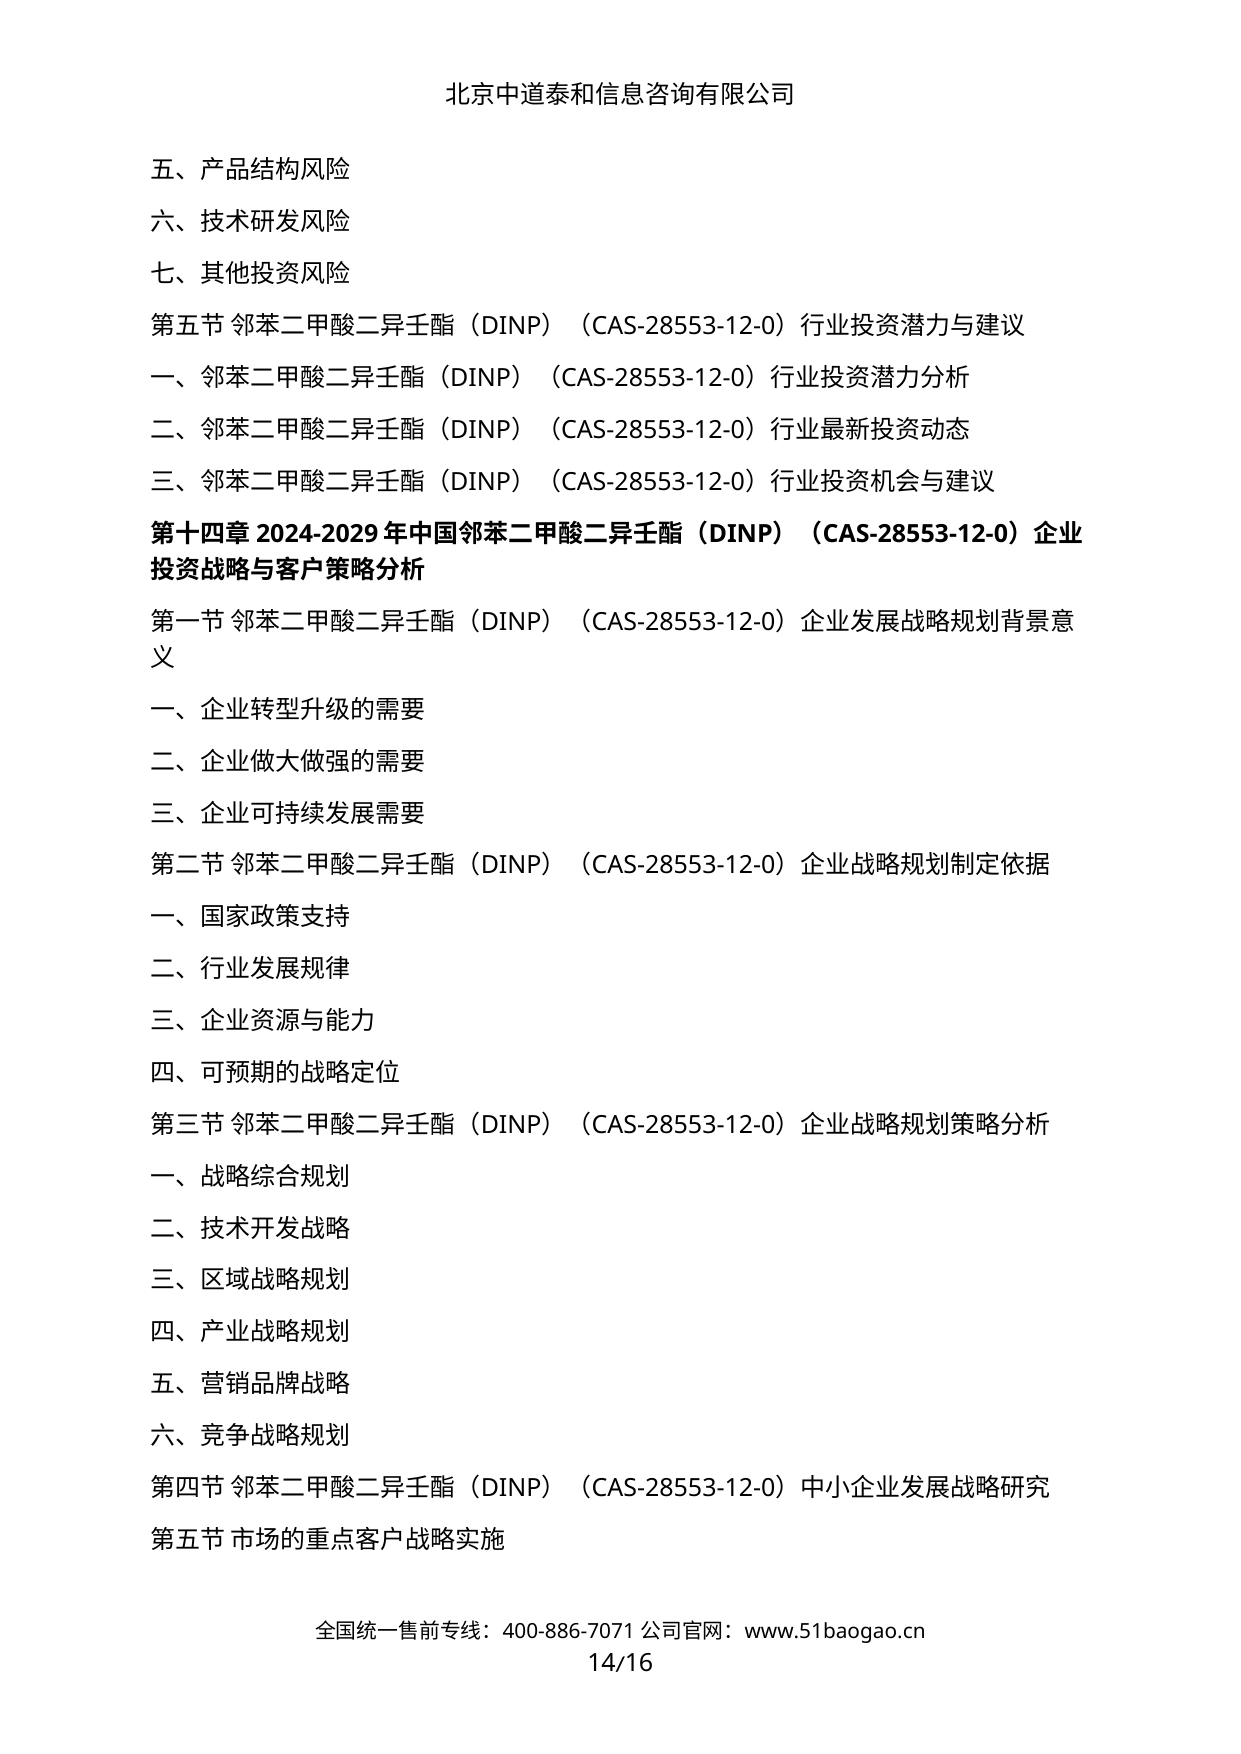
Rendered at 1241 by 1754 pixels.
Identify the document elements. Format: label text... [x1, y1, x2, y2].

text 三、企业可持续发展需要 [150, 793, 1090, 829]
text 第十四章 2024-2029年中国邻苯二甲酸二异壬酯（DINP）（CAS-28553-12-0）企业投资战略与客户策略分析 [150, 513, 1090, 586]
text 三、邻苯二甲酸二异壬酯（DINP）（CAS-28553-12-0）行业投资机会与建议 [150, 461, 1090, 497]
text 第一节 邻苯二甲酸二异壬酯（DINP）（CAS-28553-12-0）企业发展战略规划背景意义 [150, 601, 1090, 674]
text 第四节 邻苯二甲酸二异壬酯（DINP）（CAS-28553-12-0）中小企业发展战略研究 [150, 1467, 1090, 1504]
text 一、战略综合规划 [150, 1156, 1090, 1192]
text 一、邻苯二甲酸二异壬酯（DINP）（CAS-28553-12-0）行业投资潜力分析 [150, 357, 1090, 394]
text 六、技术研发风险 [150, 202, 1090, 238]
text 第五节 市场的重点客户战略实施 [150, 1519, 1090, 1556]
text 三、区域战略规划 [150, 1260, 1090, 1296]
text 三、企业资源与能力 [150, 1001, 1090, 1037]
text 二、行业发展规律 [150, 949, 1090, 985]
text 第三节 邻苯二甲酸二异壬酯（DINP）（CAS-28553-12-0）企业战略规划策略分析 [150, 1104, 1090, 1141]
text 四、可预期的战略定位 [150, 1052, 1090, 1089]
text 一、企业转型升级的需要 [150, 689, 1090, 726]
text 二、企业做大做强的需要 [150, 741, 1090, 777]
text 二、技术开发战略 [150, 1208, 1090, 1244]
text 四、产业战略规划 [150, 1312, 1090, 1348]
text 第二节 邻苯二甲酸二异壬酯（DINP）（CAS-28553-12-0）企业战略规划制定依据 [150, 845, 1090, 881]
text 第五节 邻苯二甲酸二异壬酯（DINP）（CAS-28553-12-0）行业投资潜力与建议 [150, 306, 1090, 342]
text 二、邻苯二甲酸二异壬酯（DINP）（CAS-28553-12-0）行业最新投资动态 [150, 409, 1090, 446]
text 一、国家政策支持 [150, 897, 1090, 933]
text 六、竞争战略规划 [150, 1416, 1090, 1452]
text 五、营销品牌战略 [150, 1364, 1090, 1400]
text 七、其他投资风险 [150, 254, 1090, 290]
text 五、产品结构风险 [150, 150, 1090, 186]
